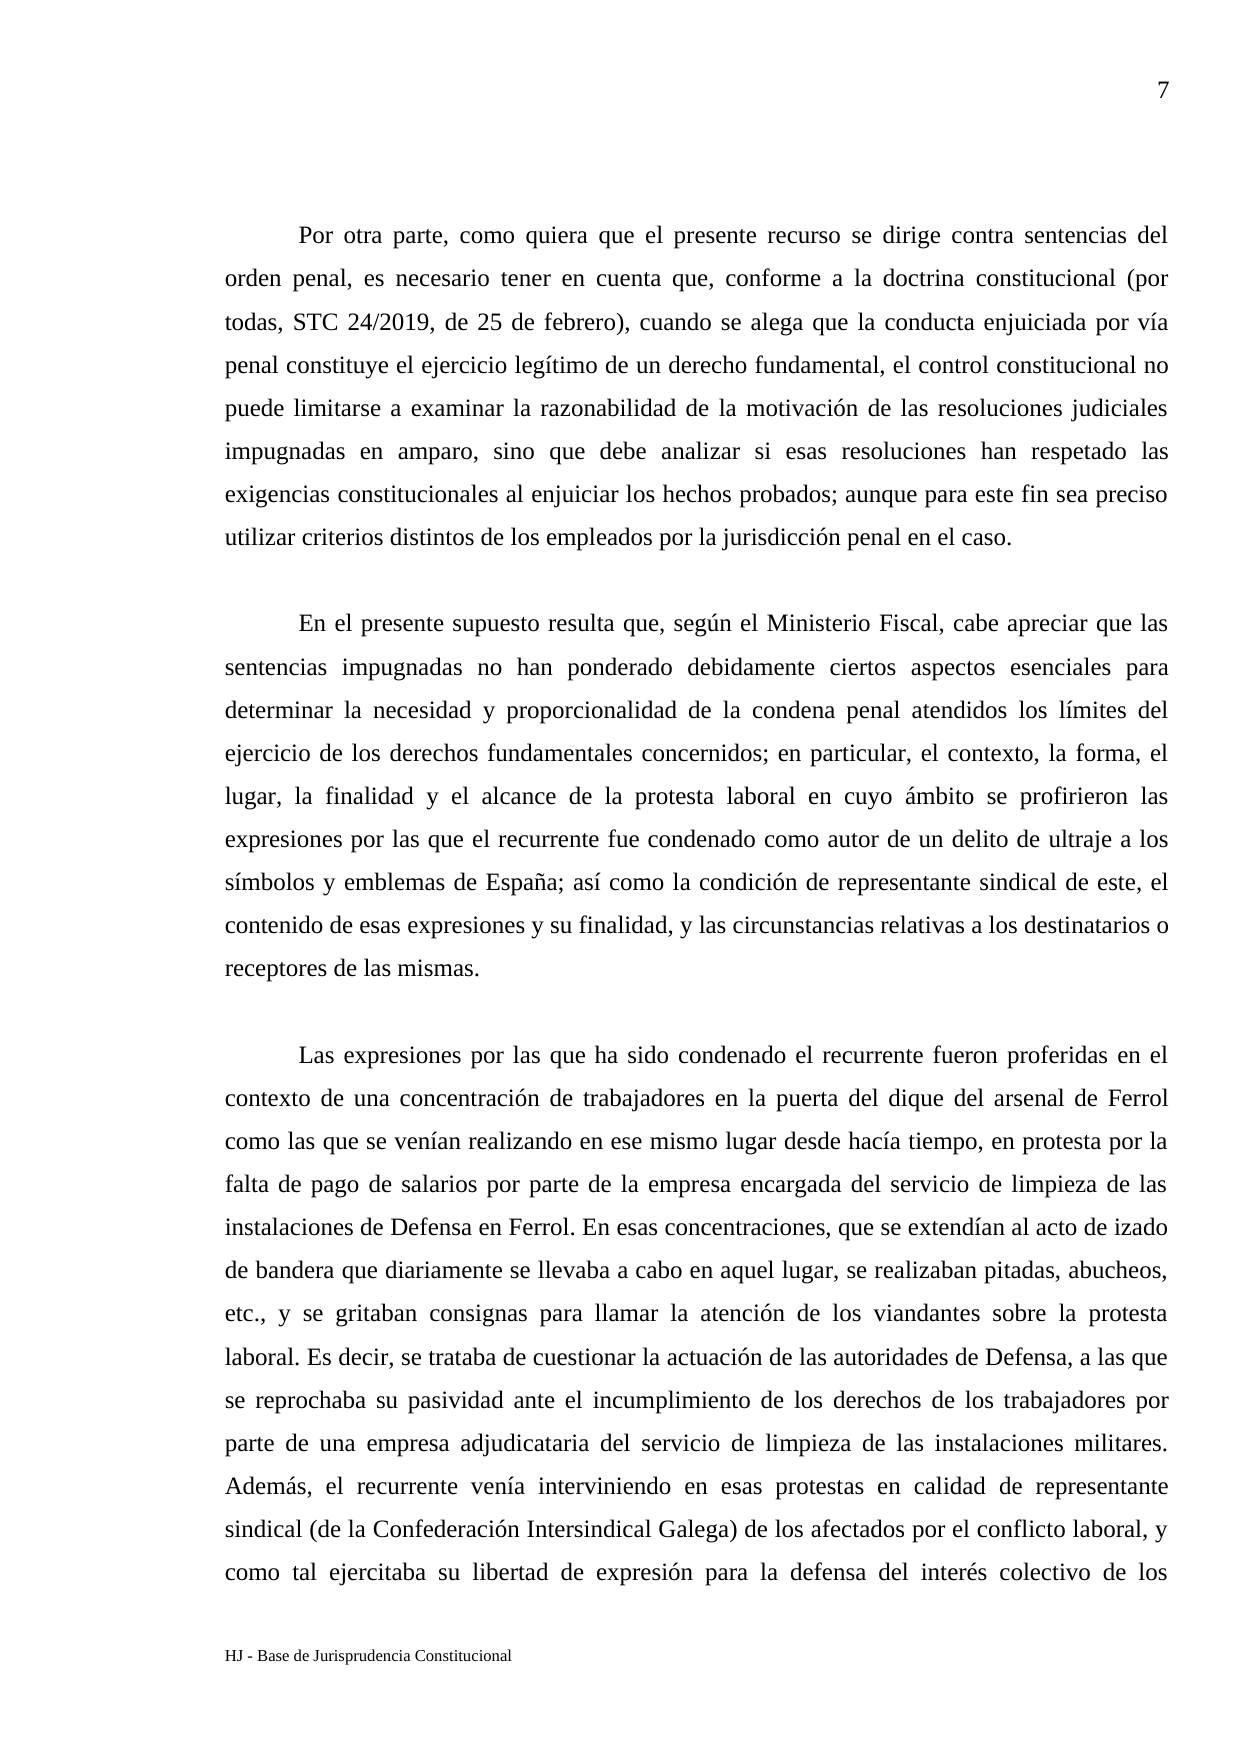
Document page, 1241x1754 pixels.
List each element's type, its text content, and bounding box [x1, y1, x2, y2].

text Por otra parte, como quiera que el presente recurso se dirige contra sentencias del orden penal, es necesario tener en cuenta que, conforme a la doctrina constitucional (por todas, STC 24/2019, de 25 de febrero), cuando se alega que la conducta enjuiciada por vía penal constituye el ejercicio legítimo de un derecho fundamental, el control constitucional no puede limitarse a examinar la razonabilidad de la motivación de las resoluciones judiciales impugnadas en amparo, sino que debe analizar si esas resoluciones han respetado las exigencias constitucionales al enjuiciar los hechos probados; aunque para este fin sea preciso utilizar criterios distintos de los empleados por la jurisdicción penal en el caso. [224, 220, 1169, 551]
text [224, 1040, 1169, 1586]
text En el presente supuesto resulta que, según el Ministerio Fiscal, cabe apreciar que las sentencias impugnadas no han ponderado debidamente ciertos aspectos esenciales para determinar la necesidad y proporcionalidad de la condena penal atendidos los límites del ejercicio de los derechos fundamentales concernidos; en particular, el contexto, la forma, el lugar, la finalidad y el alcance de la protesta laboral en cuyo ámbito se profirieron las expresiones por las que el recurrente fue condenado como autor de un delito de ultraje a los símbolos y emblemas de España; así como la condición de representante sindical de este, el contenido de esas expresiones y su finalidad, y las circunstancias relativas a los destinatarios o receptores de las mismas. [224, 608, 1169, 982]
